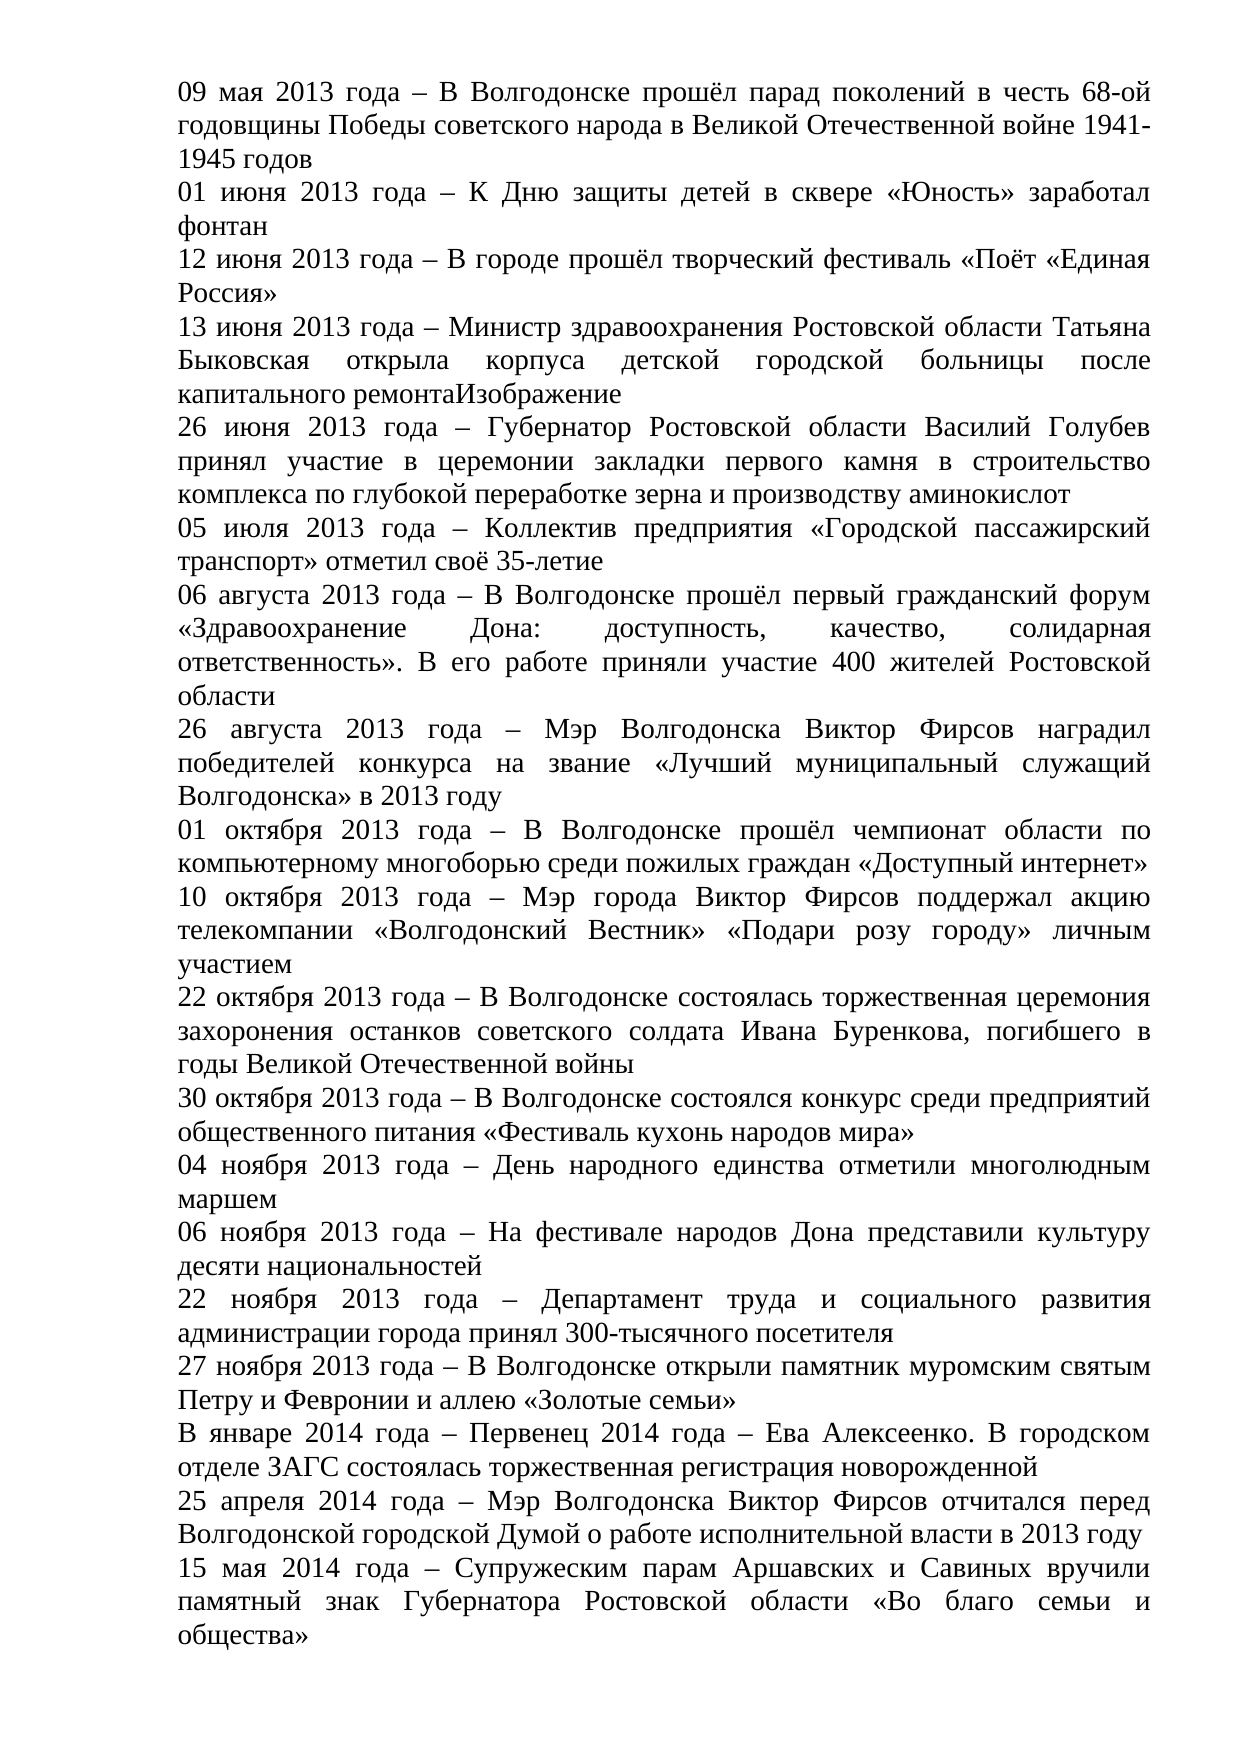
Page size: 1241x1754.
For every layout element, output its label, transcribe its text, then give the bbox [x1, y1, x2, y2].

text 05 июля 2013 года – Коллектив предприятия «Городской пассажирский транспорт» отметил своё 35-летие [177, 510, 1152, 577]
text 04 ноября 2013 года – День народного единства отметили многолюдным маршем [177, 1147, 1152, 1214]
text 15 мая 2014 года – Супружеским парам Аршавских и Савиных вручили памятный знак Губернатора Ростовской области «Во благо семьи и общества» [177, 1550, 1152, 1650]
text 10 октября 2013 года – Мэр города Виктор Фирсов поддержал акцию телекомпании «Волгодонский Вестник» «Подари розу городу» личным участием [177, 879, 1152, 979]
text 09 мая 2013 года – В Волгодонске прошёл парад поколений в честь 68-ой годовщины Победы советского народа в Великой Отечественной войне 1941-1945 годов [177, 74, 1152, 174]
text 01 октября 2013 года – В Волгодонске прошёл чемпионат области по компьютерному многоборью среди пожилых граждан «Доступный интернет» [177, 812, 1152, 879]
text 27 ноября 2013 года – В Волгодонске открыли памятник муромским святым Петру и Февронии и аллею «Золотые семьи» [177, 1348, 1152, 1416]
text 22 октября 2013 года – В Волгодонске состоялась торжественная церемония захоронения останков советского солдата Ивана Буренкова, погибшего в годы Великой Отечественной войны [177, 979, 1152, 1080]
text 25 апреля 2014 года – Мэр Волгодонска Виктор Фирсов отчитался перед Волгодонской городской Думой о работе исполнительной власти в 2013 году [177, 1483, 1152, 1550]
text 06 августа 2013 года – В Волгодонске прошёл первый гражданский форум «Здравоохранение Дона: доступность, качество, солидарная ответственность». В его работе приняли участие 400 жителей Ростовской области [177, 577, 1152, 711]
text 06 ноября 2013 года – На фестивале народов Дона представили культуру десяти национальностей [177, 1214, 1152, 1281]
text В январе 2014 года – Первенец 2014 года – Ева Алексеенко. В городском отделе ЗАГС состоялась торжественная регистрация новорожденной [177, 1416, 1152, 1483]
text 01 июня 2013 года – К Дню защиты детей в сквере «Юность» заработал фонтан [177, 174, 1152, 242]
text 22 ноября 2013 года – Департамент труда и социального развития администрации города принял 300-тысячного посетителя [177, 1281, 1152, 1348]
text 30 октября 2013 года – В Волгодонске состоялся конкурс среди предприятий общественного питания «Фестиваль кухонь народов мира» [177, 1080, 1152, 1147]
text 26 августа 2013 года – Мэр Волгодонска Виктор Фирсов наградил победителей конкурса на звание «Лучший муниципальный служащий Волгодонска» в 2013 году [177, 711, 1152, 812]
text 12 июня 2013 года – В городе прошёл творческий фестиваль «Поёт «Единая Россия» [177, 242, 1152, 309]
text 13 июня 2013 года – Министр здравоохранения Ростовской области Татьяна Быковская открыла корпуса детской городской больницы после капитального ремонтаИзображение [177, 309, 1152, 409]
text 26 июня 2013 года – Губернатор Ростовской области Василий Голубев принял участие в церемонии закладки первого камня в строительство комплекса по глубокой переработке зерна и производству аминокислот [177, 409, 1152, 510]
